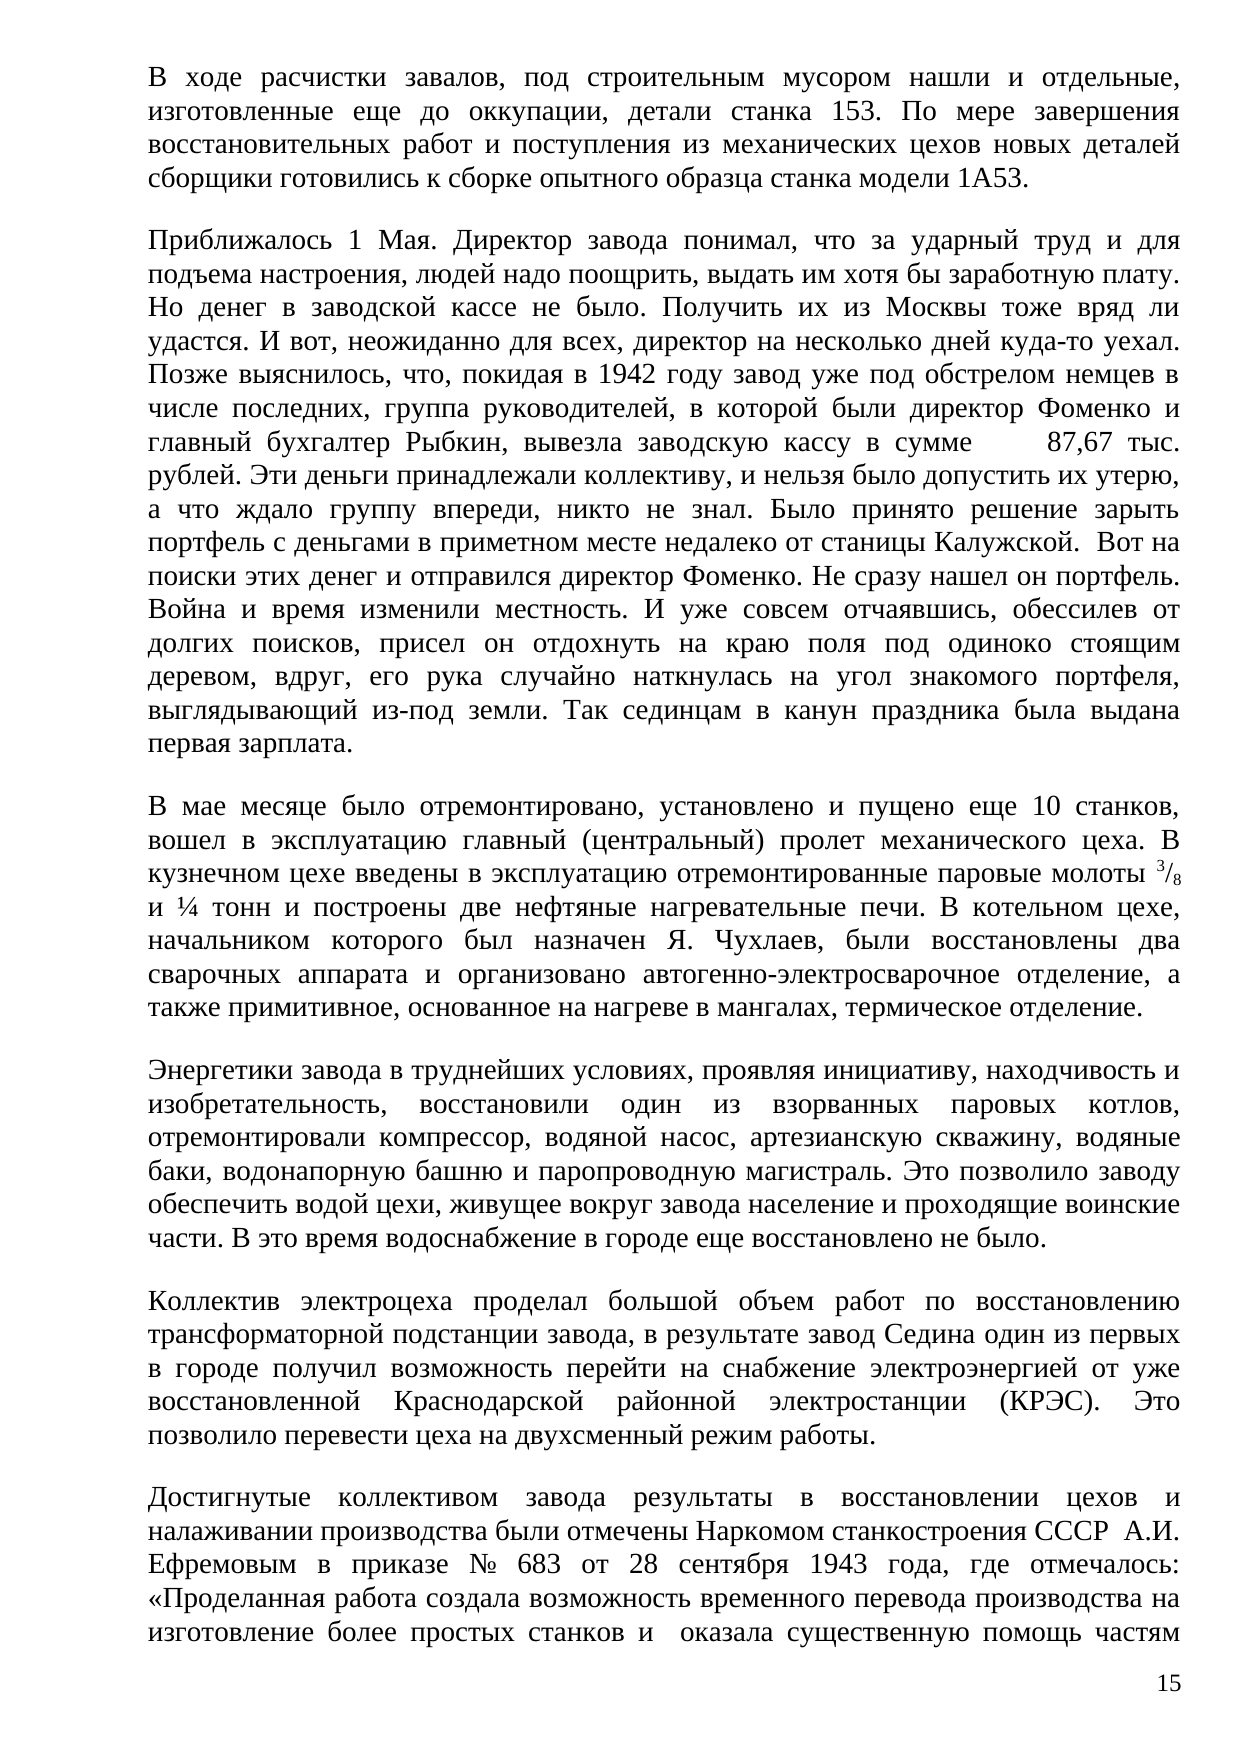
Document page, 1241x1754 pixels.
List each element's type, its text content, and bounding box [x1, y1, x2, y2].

text Энергетики завода в труднейших условиях, проявляя инициативу, находчивость и изобретательность, восстановили один из взорванных паровых котлов, отремонтировали компрессор, водяной насос, артезианскую скважину, водяные баки, водонапорную башню и паропроводную магистраль. Это позволило заводу обеспечить водой цехи, живущее вокруг завода население и проходящие воинские части. В это время водоснабжение в городе еще восстановлено не было. [148, 1052, 1181, 1253]
text В ходе расчистки завалов, под строительным мусором нашли и отдельные, изготовленные еще до оккупации, детали станка 153. По мере завершения восстановительных работ и поступления из механических цехов новых деталей сборщики готовились к сборке опытного образца станка модели 1А53. [148, 59, 1181, 193]
text Коллектив электроцеха проделал большой объем работ по восстановлению трансформаторной подстанции завода, в результате завод Седина один из первых в городе получил возможность перейти на снабжение электроэнергией от уже восстановленной Краснодарской районной электростанции (КРЭС). Это позволило перевести цеха на двухсменный режим работы. [148, 1283, 1181, 1450]
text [148, 1479, 1181, 1647]
text Приближалось 1 Мая. Директор завода понимал, что за ударный труд и для подъема настроения, людей надо поощрить, выдать им хотя бы заработную плату. Но денег в заводской кассе не было. Получить их из Москвы тоже вряд ли удастся. И вот, неожиданно для всех, директор на несколько дней куда-то уехал. Позже выяснилось, что, покидая в 1942 году завод уже под обстрелом немцев в числе последних, группа руководителей, в которой были директор Фоменко и главный бухгалтер Рыбкин, вывезла заводскую кассу в сумме 87,67 тыс. рублей. Эти деньги принадлежали коллективу, и нельзя было допустить их утерю, а что ждало группу впереди, никто не знал. Было принято решение зарыть портфель с деньгами в приметном месте недалеко от станицы Калужской. Вот на поиски этих денег и отправился директор Фоменко. Не сразу нашел он портфель. Война и время изменили местность. И уже совсем отчаявшись, обессилев от долгих поисков, присел он отдохнуть на краю поля под одиноко стоящим деревом, вдруг, его рука случайно наткнулась на угол знакомого портфеля, выглядывающий из-под земли. Так сединцам в канун праздника была выдана первая зарплата. [148, 222, 1181, 759]
text В мае месяце было отремонтировано, установлено и пущено еще 10 станков, вошел в эксплуатацию главный (центральный) пролет механического цеха. В кузнечном цехе введены в эксплуатацию отремонтированные паровые молоты 3/8 и ¼ тонн и построены две нефтяные нагревательные печи. В котельном цехе, начальником которого был назначен Я. Чухлаев, были восстановлены два сварочных аппарата и организовано автогенно-электросварочное отделение, а также примитивное, основанное на нагреве в мангалах, термическое отделение. [148, 788, 1181, 1023]
